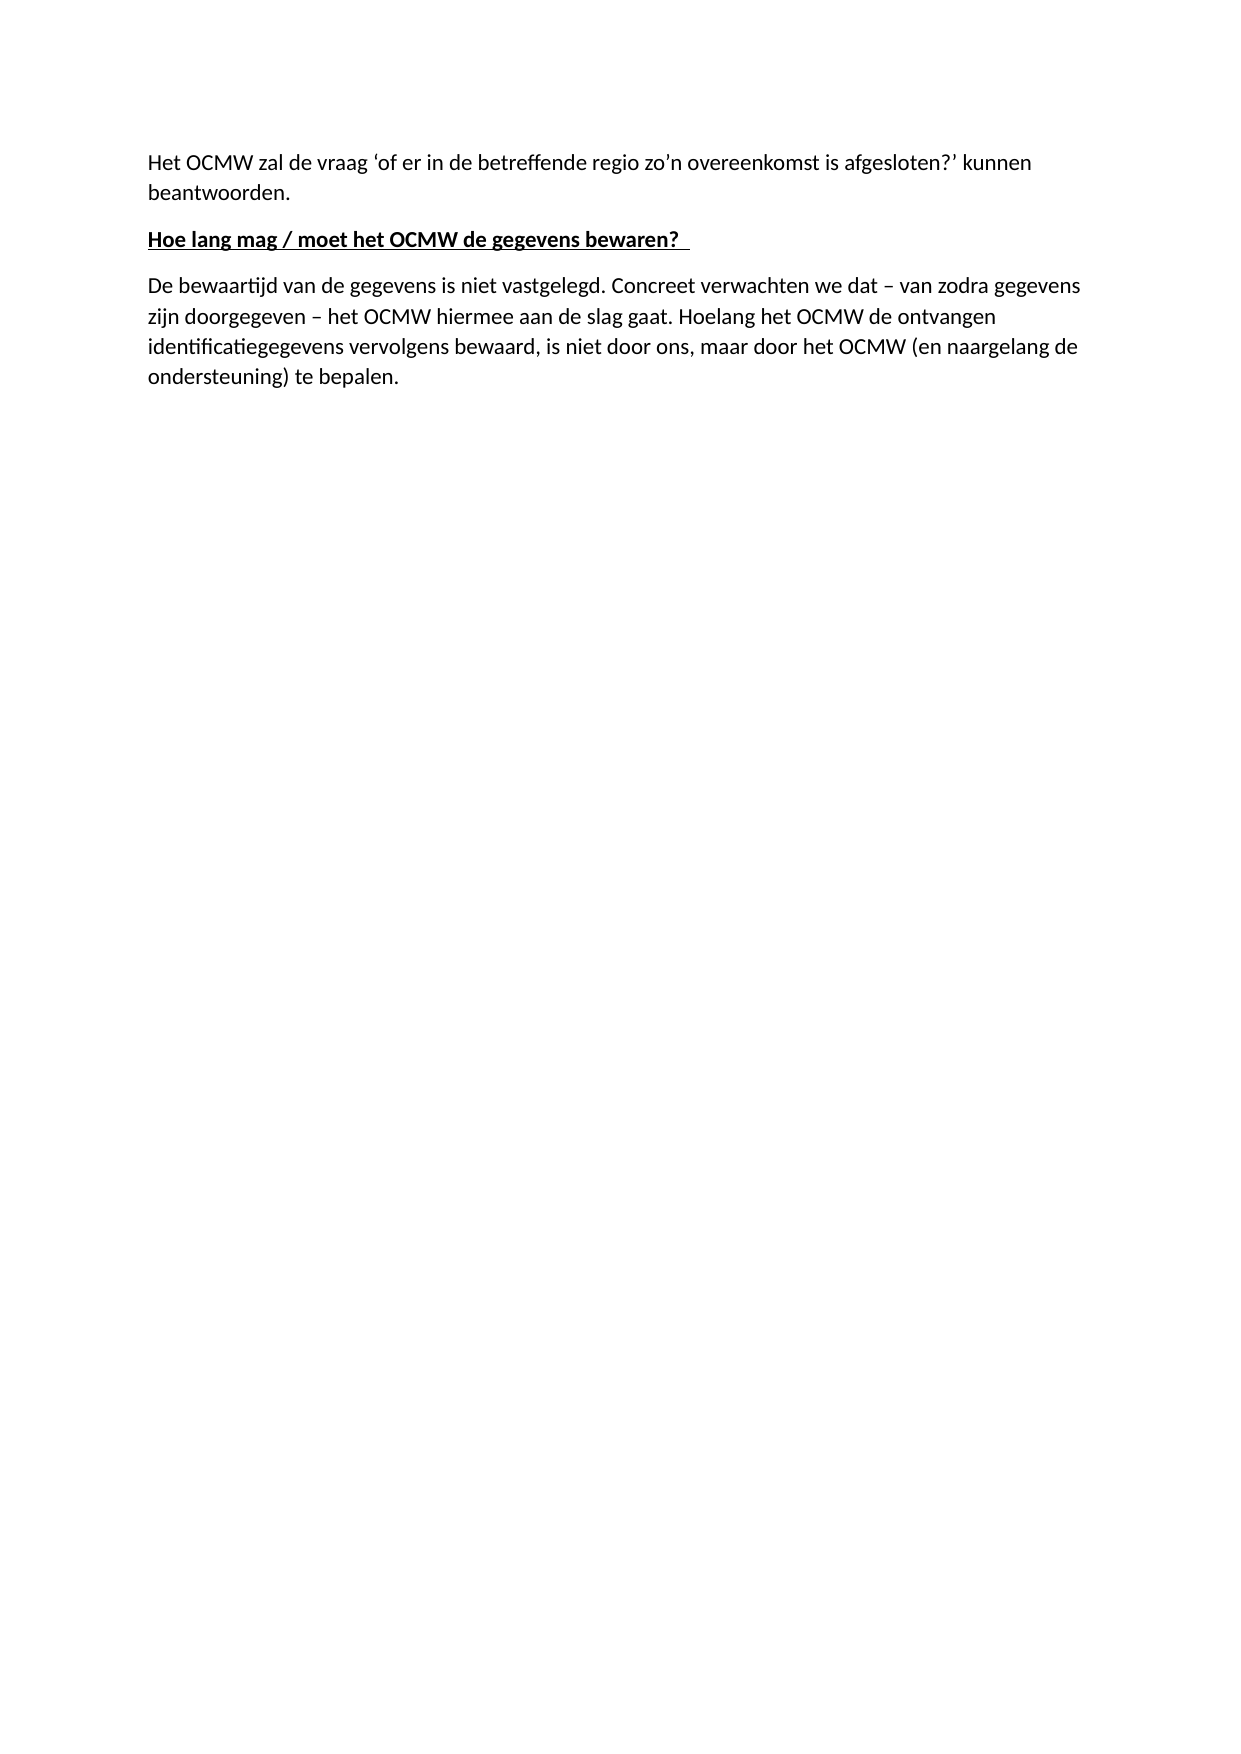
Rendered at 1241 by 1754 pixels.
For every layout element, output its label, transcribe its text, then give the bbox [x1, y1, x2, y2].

text De bewaartijd van de gegevens is niet vastgelegd. Concreet verwachten we dat – van zodra gegevens zijn doorgegeven – het OCMW hiermee aan de slag gaat. Hoelang het OCMW de ontvangen identificatiegegevens vervolgens bewaard, is niet door ons, maar door het OCMW (en naargelang de ondersteuning) te bepalen. [148, 272, 1093, 390]
text Het OCMW zal de vraag ‘of er in de betreffende regio zo’n overeenkomst is afgesloten?’ kunnen beantwoorden. [148, 148, 1093, 206]
text Hoe lang mag / moet het OCMW de gegevens bewaren? [148, 225, 1093, 253]
